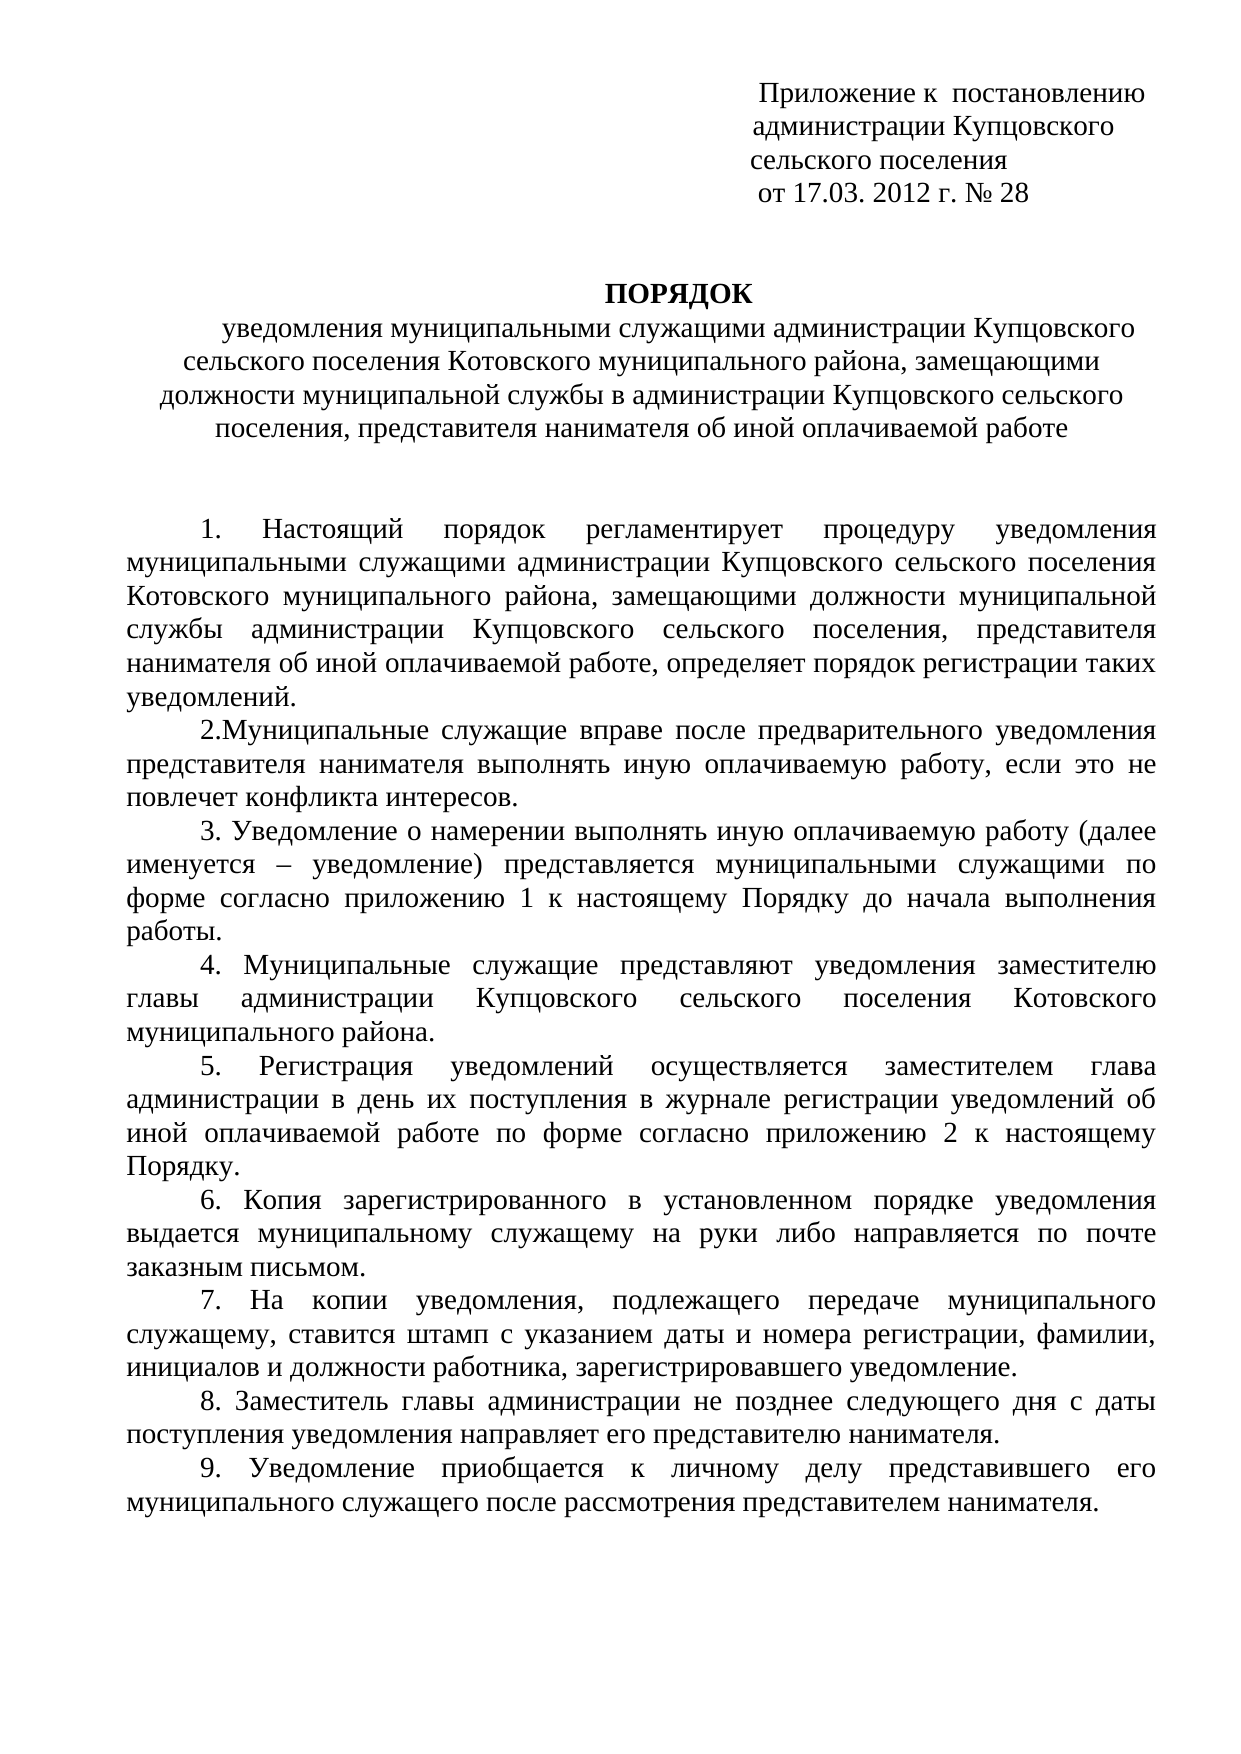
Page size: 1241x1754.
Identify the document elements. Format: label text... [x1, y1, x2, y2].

text 1. Настоящий порядок регламентирует процедуру уведомления муниципальными служащими администрации Купцовского сельского поселения Котовского муниципального района, замещающими должности муниципальной службы администрации Купцовского сельского поселения, представителя нанимателя об иной оплачиваемой работе, определяет порядок регистрации таких уведомлений. [126, 511, 1157, 712]
text 6. Копия зарегистрированного в установленном порядке уведомления выдается муниципальному служащему на руки либо направляется по почте заказным письмом. [126, 1182, 1157, 1282]
text 8. Заместитель главы администрации не позднее следующего дня с даты поступления уведомления направляет его представителю нанимателя. [126, 1383, 1157, 1450]
text уведомления муниципальными служащими администрации Купцовского сельского поселения Котовского муниципального района, замещающими должности муниципальной службы в администрации Купцовского сельского поселения, представителя нанимателя об иной оплачиваемой работе [126, 310, 1157, 444]
text 5. Регистрация уведомлений осуществляется заместителем глава администрации в день их поступления в журнале регистрации уведомлений об иной оплачиваемой работе по форме согласно приложению 2 к настоящему Порядку. [126, 1048, 1157, 1182]
text 4. Муниципальные служащие представляют уведомления заместителю главы администрации Купцовского сельского поселения Котовского муниципального района. [126, 947, 1157, 1048]
text 7. На копии уведомления, подлежащего передаче муниципального служащему, ставится штамп с указанием даты и номера регистрации, фамилии, инициалов и должности работника, зарегистрировавшего уведомление. [126, 1282, 1157, 1383]
text от 17.03. 2012 г. № 28 [126, 176, 1157, 209]
text ПОРЯДОК [126, 276, 1157, 310]
text 2.Муниципальные служащие вправе после предварительного уведомления представителя нанимателя выполнять иную оплачиваемую работу, если это не повлечет конфликта интересов. [126, 712, 1157, 813]
text 9. Уведомление приобщается к личному делу представившего его муниципального служащего после рассмотрения представителем нанимателя. [126, 1450, 1157, 1517]
text Приложение к постановлению [126, 75, 1157, 108]
text сельского поселения [126, 142, 1157, 176]
text 3. Уведомление о намерении выполнять иную оплачиваемую работу (далее именуется – уведомление) представляется муниципальными служащими по форме согласно приложению 1 к настоящему Порядку до начала выполнения работы. [126, 813, 1157, 947]
text администрации Купцовского [126, 108, 1157, 142]
